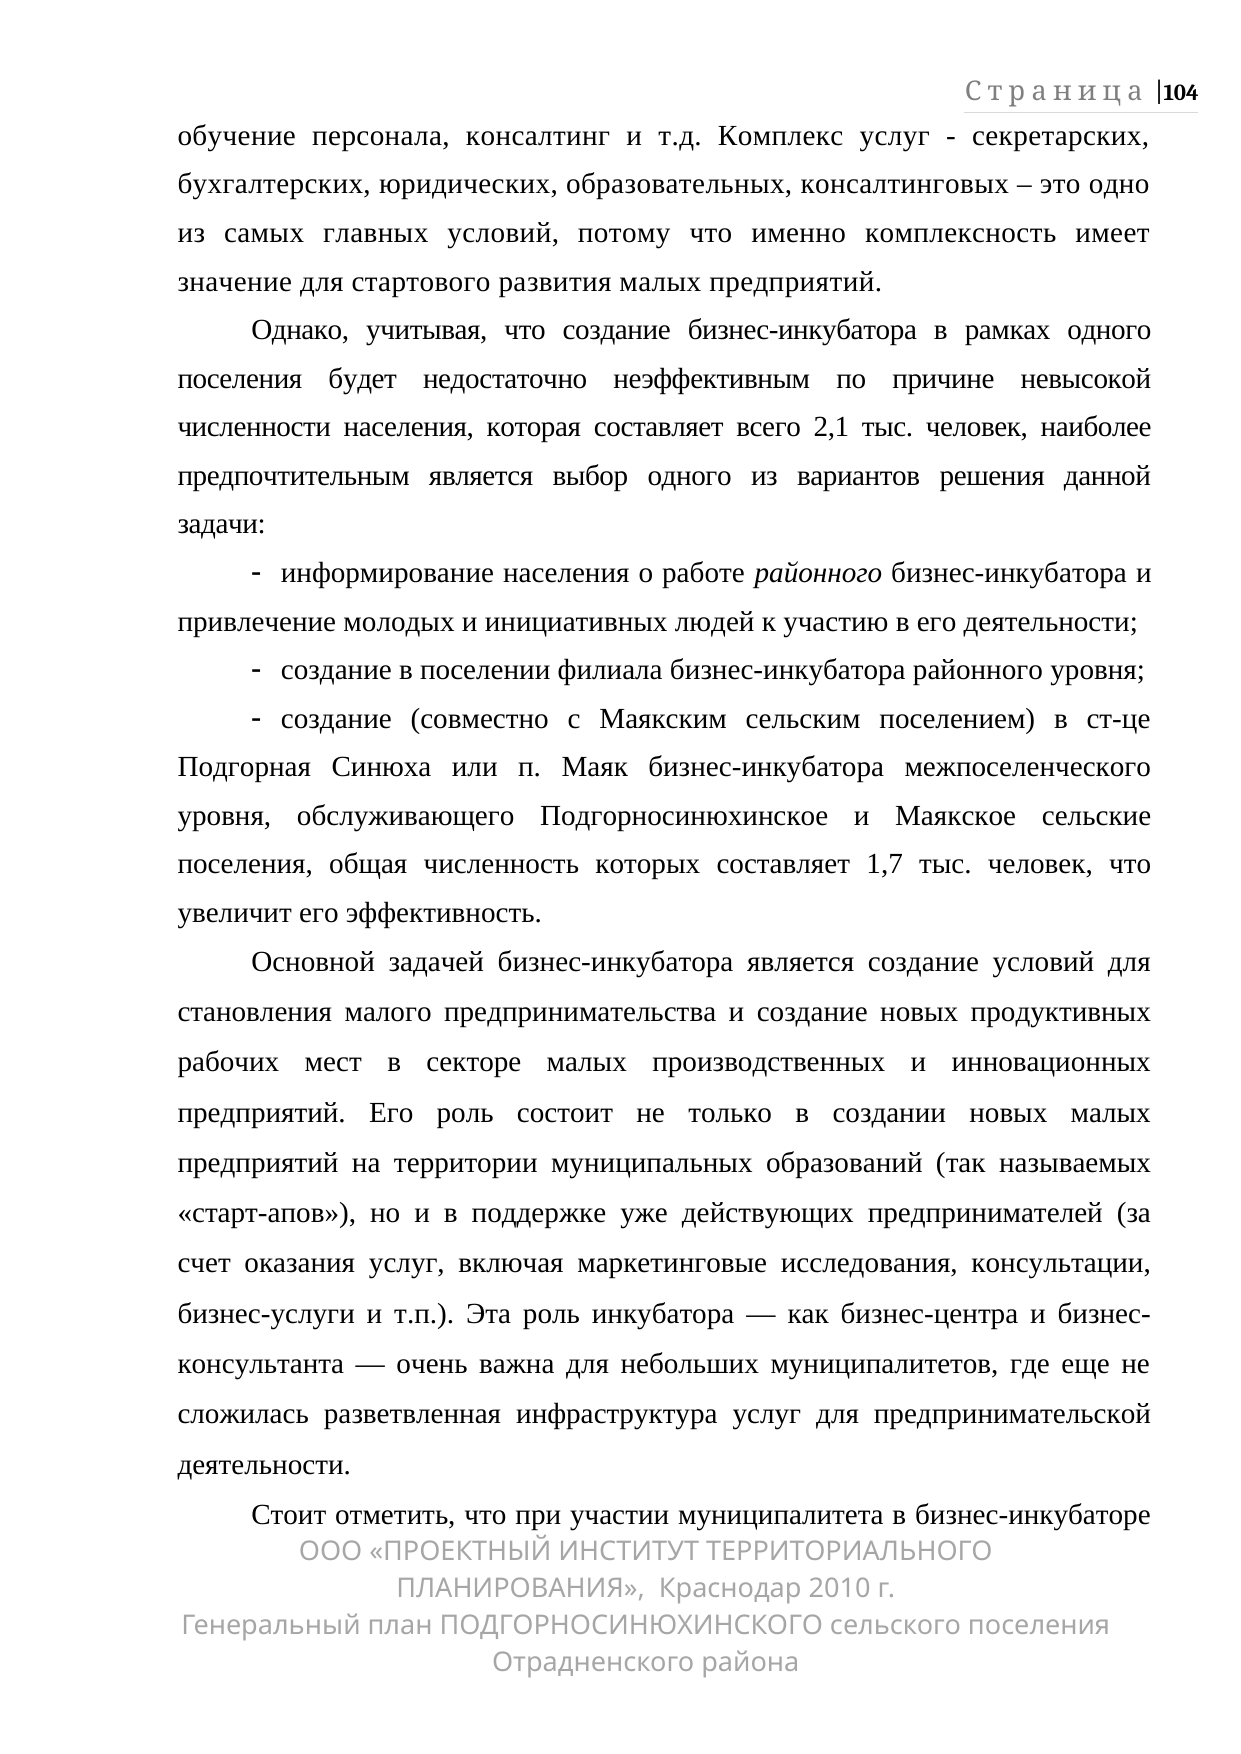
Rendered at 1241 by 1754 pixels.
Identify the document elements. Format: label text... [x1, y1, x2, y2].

list создание (совместно с Маякским сельским поселением) в ст-це Подгорная Синюха или п. Маяк бизнес-инкубатора межпоселенческого уровня, обслуживающего Подгорносинюхинское и Маякское сельские поселения, общая численность которых составляет 1,7 тыс. человек, что увеличит его эффективность. [177, 701, 1152, 929]
list создание в поселении филиала бизнес-инкубатора районного уровня; [177, 652, 1152, 686]
list информирование населения о работе районного бизнес-инкубатора и привлечение молодых и инициативных людей к участию в его деятельности; [177, 555, 1152, 637]
text Однако, учитывая, что создание бизнес-инкубатора в рамках одного поселения будет недостаточно неэффективным по причине невысокой численности населения, которая составляет всего 2,1 тыс. человек, наиболее предпочтительным является выбор одного из вариантов решения данной задачи: [177, 312, 1152, 540]
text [177, 1497, 1152, 1531]
text Основной задачей бизнес-инкубатора является создание условий для становления малого предпринимательства и создание новых продуктивных рабочих мест в секторе малых производственных и инновационных предприятий. Его роль состоит не только в создании новых малых предприятий на территории муниципальных образований (так называемых «старт-апов»), но и в поддержке уже действующих предпринимателей (за счет оказания услуг, включая маркетинговые исследования, консультации, бизнес-услуги и т.п.). Эта роль инкубатора — как бизнес-центра и бизнес-консультанта — очень важна для небольших муниципалитетов, где еще не сложилась разветвленная инфраструктура услуг для предпринимательской деятельности. [177, 944, 1152, 1480]
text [177, 118, 1152, 297]
